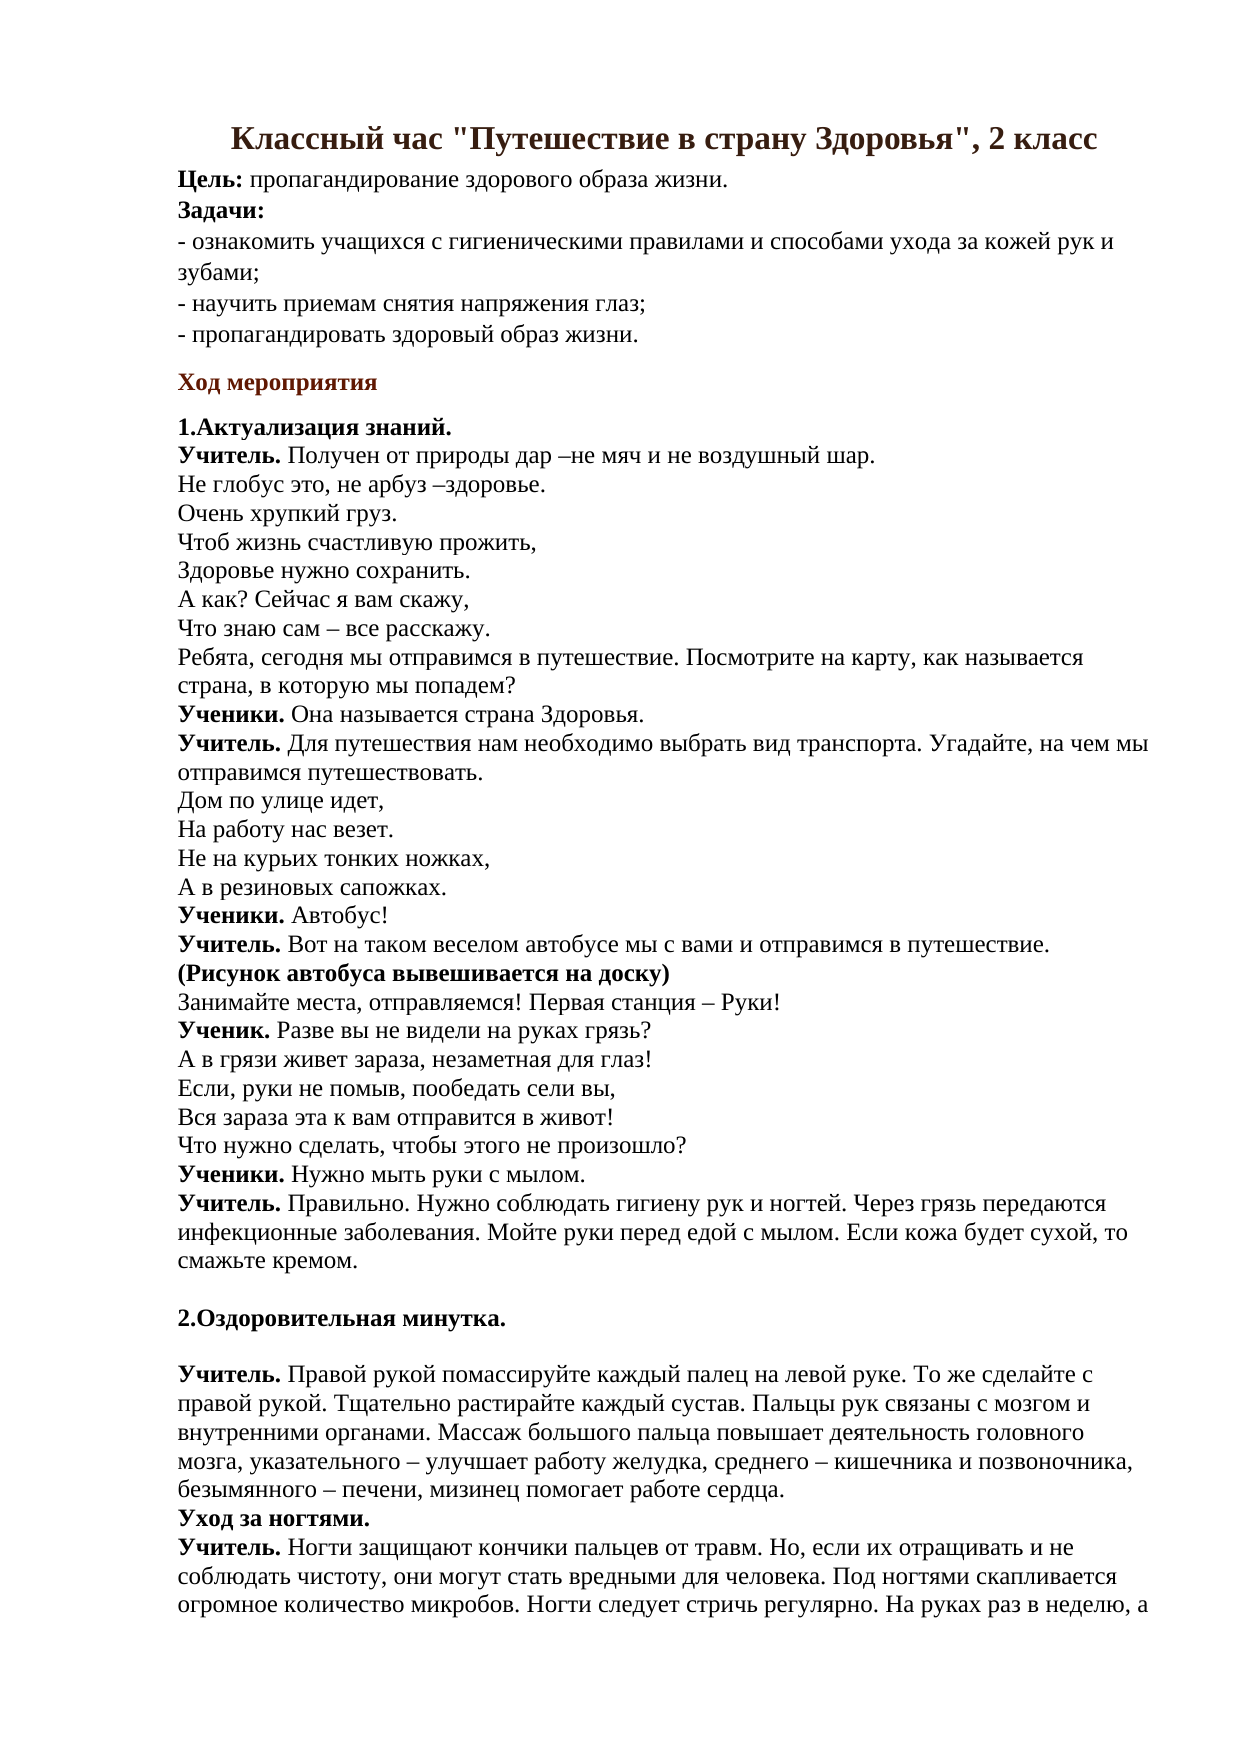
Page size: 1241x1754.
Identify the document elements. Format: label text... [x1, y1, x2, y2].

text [177, 1359, 1152, 1618]
text 2.Оздоровительная минутка. [177, 1303, 1152, 1359]
text Очень хрупкий груз. Чтоб жизнь счастливую прожить, Здоровье нужно сохранить. А как? Сейчас я вам скажу, Что знаю сам – все расскажу. Ребята, сегодня мы отправимся в путешествие. Посмотрите на карту, как называется страна, в которую мы попадем? Ученики. Она называется страна Здоровья. Учитель. Для путешествия нам необходимо выбрать вид транспорта. Угадайте, на чем мы отправимся путешествовать. Дом по улице идет, На работу нас везет. Не на курьих тонких ножках, А в резиновых сапожках. Ученики. Автобус! Учитель. Вот на таком веселом автобусе мы с вами и отправимся в путешествие. (Рисунок автобуса вывешивается на доску) Занимайте места, отправляемся! Первая станция – Руки! Ученик. Разве вы не видели на руках грязь? А в грязи живет зараза, незаметная для глаз! Если, руки не помыв, пообедать сели вы, Вся зараза эта к вам отправится в живот! Что нужно сделать, чтобы этого не произошло? Ученики. Нужно мыть руки с мылом. Учитель. Правильно. Нужно соблюдать гигиену рук и ногтей. Через грязь передаются инфекционные заболевания. Мойте руки перед едой с мылом. Если кожа будет сухой, то смажьте кремом. [358, 498, 1152, 1274]
text Ход мероприятия [177, 367, 1152, 396]
text 1.Актуализация знаний. Учитель. Получен от природы дар –не мяч и не воздушный шар. Не глобус это, не арбуз –здоровье. [452, 412, 1152, 498]
text Цель: пропагандирование здорового образа жизни. Задачи: - ознакомить учащихся с гигиеническими правилами и способами ухода за кожей рук и зубами; - научить приемам снятия напряжения глаз; - пропагандировать здоровый образ жизни. [177, 164, 1152, 348]
text Классный час "Путешествие в страну Здоровья", 2 класс [177, 118, 1152, 156]
